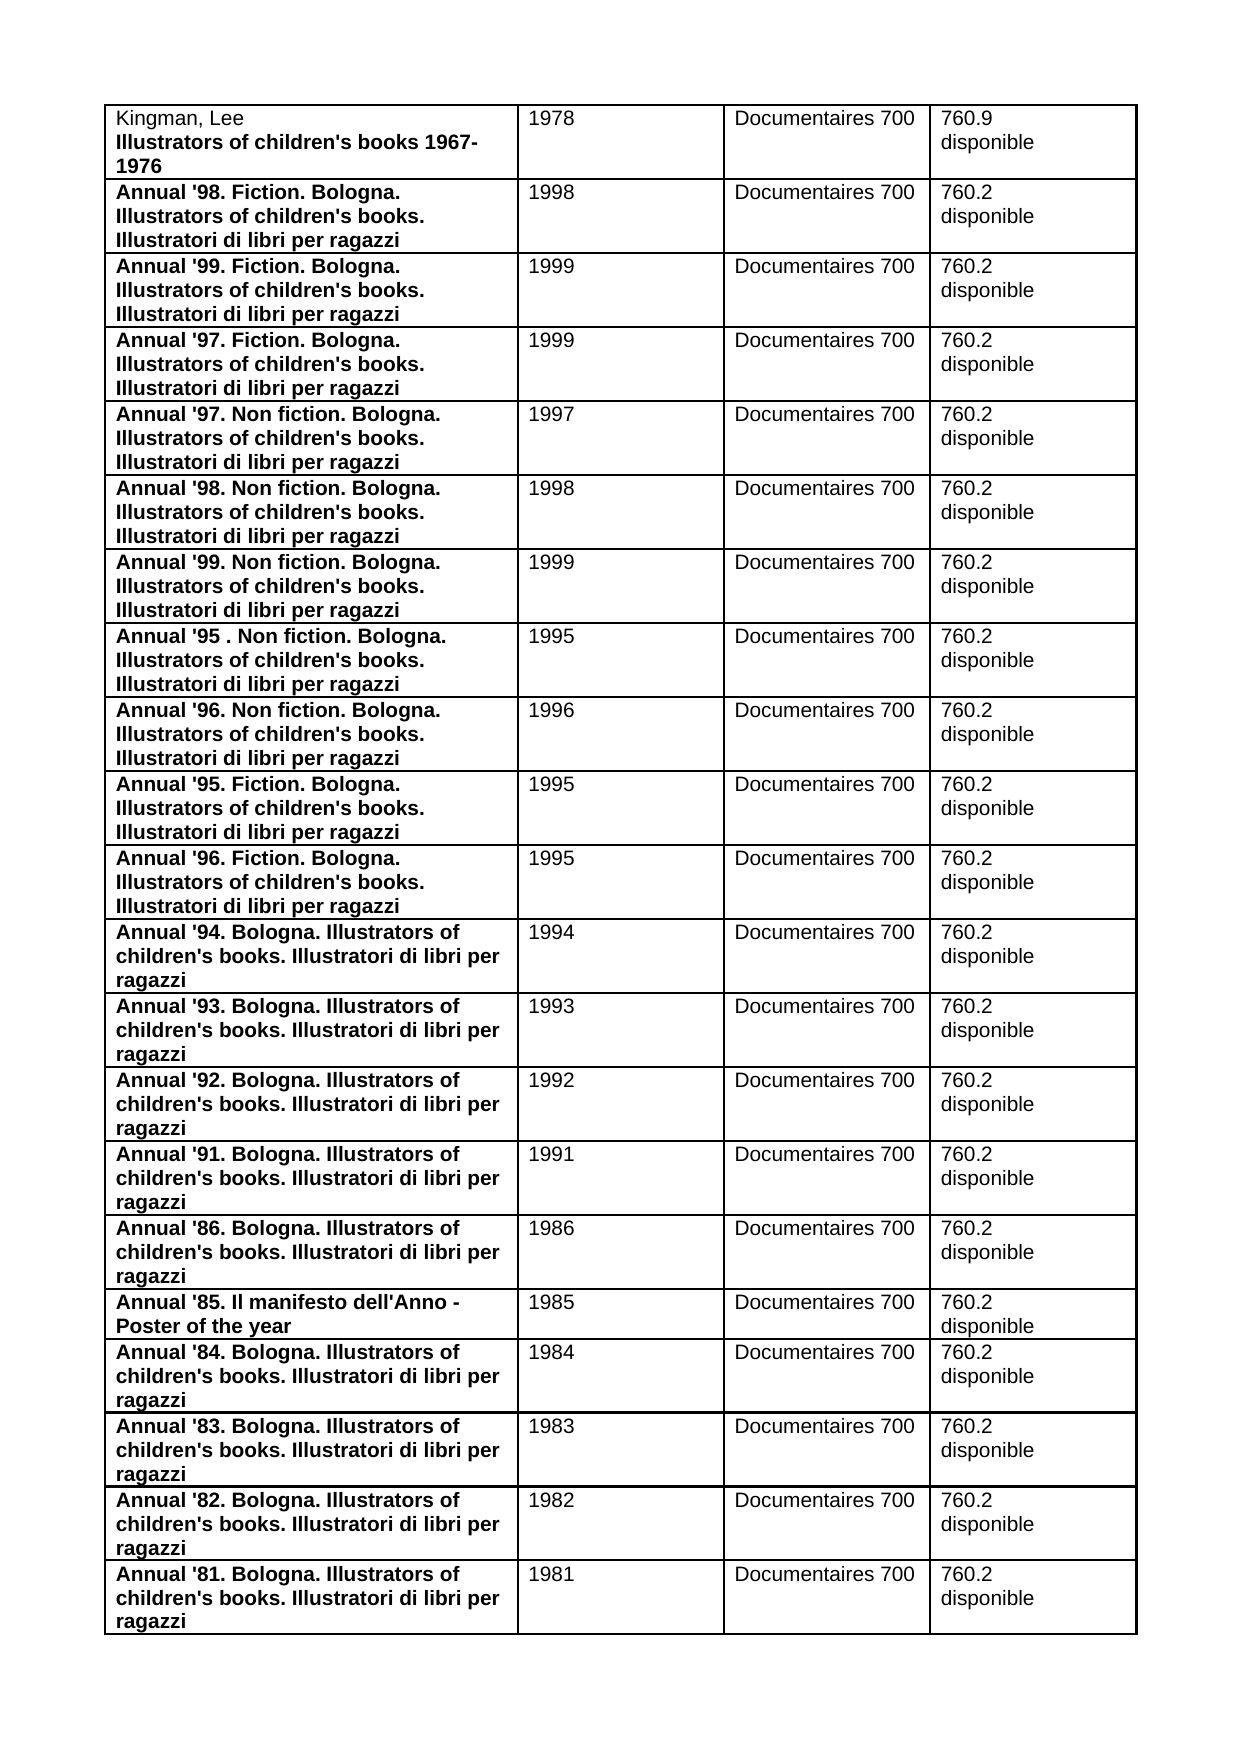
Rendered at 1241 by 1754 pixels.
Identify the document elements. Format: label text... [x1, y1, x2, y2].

table_cell 760.2 disponible [931, 1340, 1135, 1411]
table_cell Annual '96. Fiction. Bologna. Illustrators of children's books. Illustratori di libri per ragazzi [106, 846, 517, 918]
table_cell 1993 [519, 994, 723, 1066]
table_cell Annual '99. Non fiction. Bologna. Illustrators of children's books. Illustratori di libri per ragazzi [106, 550, 517, 622]
table_cell 760.2 disponible [931, 1216, 1135, 1287]
table_cell 1982 [519, 1488, 723, 1559]
table_cell 1983 [519, 1414, 723, 1485]
table_cell 760.2 disponible [931, 254, 1135, 326]
table_cell 760.2 disponible [931, 1142, 1135, 1213]
table_cell 760.2 disponible [931, 328, 1135, 400]
table_cell Documentaires 700 [725, 254, 929, 326]
table_cell 760.2 disponible [931, 994, 1135, 1066]
table_cell 760.2 disponible [931, 1414, 1135, 1485]
table_cell 1998 [519, 476, 723, 548]
table_cell Annual '91. Bologna. Illustrators of children's books. Illustratori di libri per ragazzi [106, 1142, 517, 1213]
table_cell 1991 [519, 1142, 723, 1213]
table_cell Annual '95 . Non fiction. Bologna. Illustrators of children's books. Illustratori di libri per ragazzi [106, 624, 517, 696]
table_cell Annual '86. Bologna. Illustrators of children's books. Illustratori di libri per ragazzi [106, 1216, 517, 1287]
table_cell Annual '97. Non fiction. Bologna. Illustrators of children's books. Illustratori di libri per ragazzi [106, 402, 517, 474]
table_cell Documentaires 700 [725, 550, 929, 622]
table_cell 1998 [519, 180, 723, 252]
table_cell Documentaires 700 [725, 1488, 929, 1559]
table_cell 1995 [519, 846, 723, 918]
table_cell 1995 [519, 772, 723, 844]
table_cell Annual '98. Fiction. Bologna. Illustrators of children's books. Illustratori di libri per ragazzi [106, 180, 517, 252]
table_cell Documentaires 700 [725, 106, 929, 178]
table_cell Annual '84. Bologna. Illustrators of children's books. Illustratori di libri per ragazzi [106, 1340, 517, 1411]
table_cell Annual '93. Bologna. Illustrators of children's books. Illustratori di libri per ragazzi [106, 994, 517, 1066]
table_cell Documentaires 700 [725, 772, 929, 844]
table_cell 760.2 disponible [931, 402, 1135, 474]
table_cell Documentaires 700 [725, 1216, 929, 1287]
table_cell 1994 [519, 920, 723, 992]
table_cell Annual '96. Non fiction. Bologna. Illustrators of children's books. Illustratori di libri per ragazzi [106, 698, 517, 770]
table_cell 760.9 disponible [931, 106, 1135, 178]
table_cell 1996 [519, 698, 723, 770]
table_cell 760.2 disponible [931, 1488, 1135, 1559]
table_cell Documentaires 700 [725, 1290, 929, 1337]
table_cell 760.2 disponible [931, 846, 1135, 918]
table_cell 760.2 disponible [931, 550, 1135, 622]
table_cell 760.2 disponible [931, 180, 1135, 252]
table_cell 1999 [519, 254, 723, 326]
table_cell 1981 [519, 1561, 723, 1633]
table_cell 1984 [519, 1340, 723, 1411]
table_cell Documentaires 700 [725, 180, 929, 252]
table_cell Documentaires 700 [725, 624, 929, 696]
table_cell Kingman, Lee Illustrators of children's books 1967-1976 [106, 106, 517, 178]
table_cell 760.2 disponible [931, 920, 1135, 992]
table_cell 1978 [519, 106, 723, 178]
table_cell Documentaires 700 [725, 1340, 929, 1411]
table_cell Documentaires 700 [725, 402, 929, 474]
table_cell Documentaires 700 [725, 1068, 929, 1139]
table_cell Documentaires 700 [725, 920, 929, 992]
table_cell 1999 [519, 550, 723, 622]
table_cell Annual '83. Bologna. Illustrators of children's books. Illustratori di libri per ragazzi [106, 1414, 517, 1485]
table_cell 760.2 disponible [931, 1068, 1135, 1139]
table_cell Annual '94. Bologna. Illustrators of children's books. Illustratori di libri per ragazzi [106, 920, 517, 992]
table_cell Annual '92. Bologna. Illustrators of children's books. Illustratori di libri per ragazzi [106, 1068, 517, 1139]
table_cell 1995 [519, 624, 723, 696]
table_cell Annual '81. Bologna. Illustrators of children's books. Illustratori di libri per ragazzi [106, 1561, 517, 1633]
table_cell Documentaires 700 [725, 1142, 929, 1213]
table_cell 760.2 disponible [931, 476, 1135, 548]
table_cell Annual '85. Il manifesto dell'Anno - Poster of the year [106, 1290, 517, 1337]
table_cell 1999 [519, 328, 723, 400]
table_cell 1992 [519, 1068, 723, 1139]
table_cell 1986 [519, 1216, 723, 1287]
table_cell Documentaires 700 [725, 1561, 929, 1633]
table_cell Documentaires 700 [725, 476, 929, 548]
table_cell Documentaires 700 [725, 846, 929, 918]
table_cell Annual '98. Non fiction. Bologna. Illustrators of children's books. Illustratori di libri per ragazzi [106, 476, 517, 548]
table_cell 1985 [519, 1290, 723, 1337]
table_cell Annual '95. Fiction. Bologna. Illustrators of children's books. Illustratori di libri per ragazzi [106, 772, 517, 844]
table_cell Documentaires 700 [725, 328, 929, 400]
table_cell 760.2 disponible [931, 772, 1135, 844]
table_cell Documentaires 700 [725, 994, 929, 1066]
table_cell Annual '97. Fiction. Bologna. Illustrators of children's books. Illustratori di libri per ragazzi [106, 328, 517, 400]
table_cell 1997 [519, 402, 723, 474]
table_cell Documentaires 700 [725, 698, 929, 770]
table_cell 760.2 disponible [931, 1561, 1135, 1633]
table_cell Annual '99. Fiction. Bologna. Illustrators of children's books. Illustratori di libri per ragazzi [106, 254, 517, 326]
table_cell Documentaires 700 [725, 1414, 929, 1485]
table_cell 760.2 disponible [931, 698, 1135, 770]
table_cell Annual '82. Bologna. Illustrators of children's books. Illustratori di libri per ragazzi [106, 1488, 517, 1559]
table_cell 760.2 disponible [931, 1290, 1135, 1337]
table_cell 760.2 disponible [931, 624, 1135, 696]
